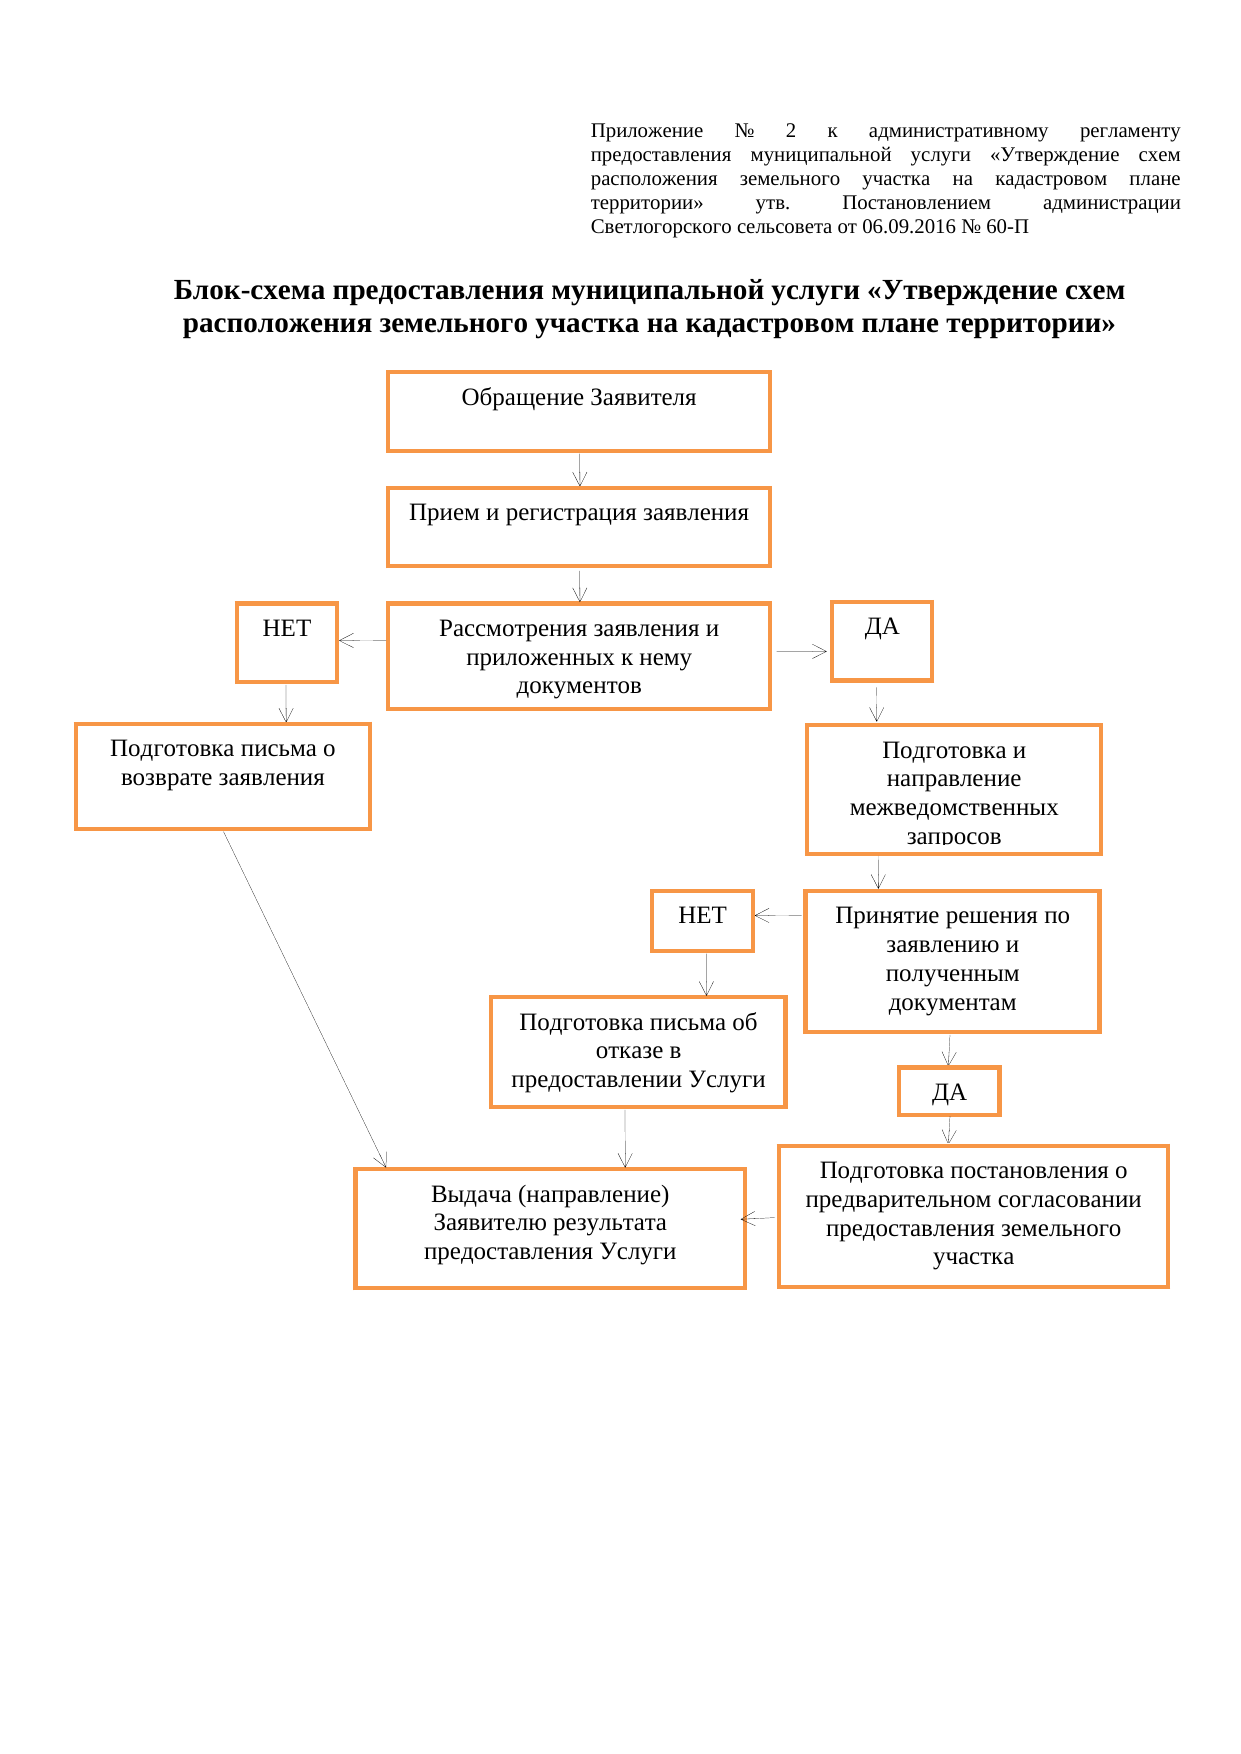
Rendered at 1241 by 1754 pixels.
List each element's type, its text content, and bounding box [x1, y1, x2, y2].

text Блок-схема предоставления муниципальной услуги «Утверждение схем расположения земельного участка на кадастровом плане территории» [118, 272, 1181, 339]
text Приложение № 2 к административному регламенту предоставления муниципальной услуги «Утверждение схем расположения земельного участка на кадастровом плане территории» утв. Постановлением администрации Светлогорского сельсовета от 06.09.2016 № 60-П [591, 118, 1181, 238]
